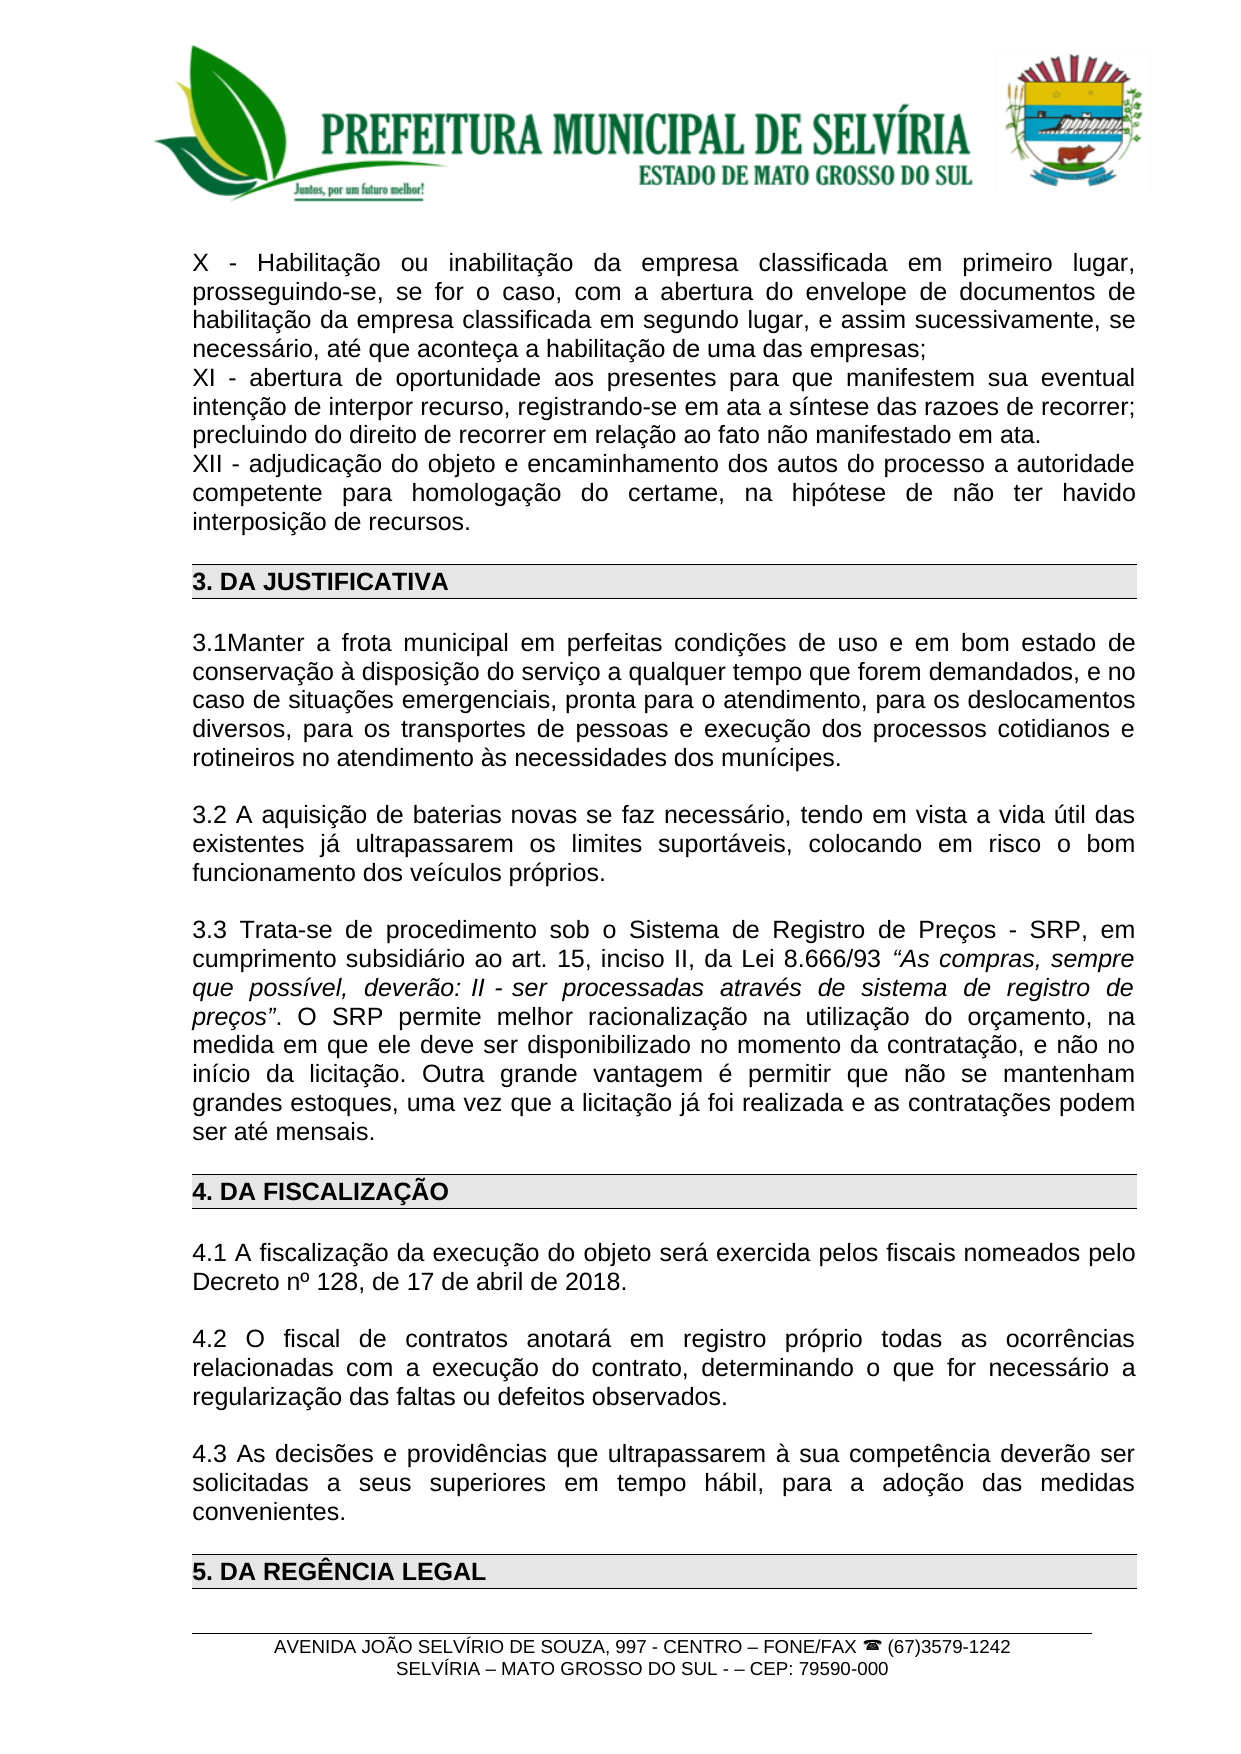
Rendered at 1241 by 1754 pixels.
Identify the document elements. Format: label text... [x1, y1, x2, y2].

text 4. DA FISCALIZAÇÃO [192, 1175, 1137, 1208]
text 3. DA JUSTIFICATIVA [192, 565, 1137, 598]
text 4.1 A fiscalização da execução do objeto será exercida pelos fiscais nomeados pelo Decreto nº 128, de 17 de abril de 2018. [192, 1238, 1137, 1296]
text 4.3 As decisões e providências que ultrapassarem à sua competência deverão ser solicitadas a seus superiores em tempo hábil, para a adoção das medidas convenientes. [192, 1439, 1137, 1526]
text XII - adjudicação do objeto e encaminhamento dos autos do processo a autoridade competente para homologação do certame, na hipótese de não ter havido interposição de recursos. [192, 449, 1137, 536]
text 4.2 O fiscal de contratos anotará em registro próprio todas as ocorrências relacionadas com a execução do contrato, determinando o que for necessário a regularização das faltas ou defeitos observados. [192, 1324, 1137, 1411]
text 3.2 A aquisição de baterias novas se faz necessário, tendo em vista a vida útil das existentes já ultrapassarem os limites suportáveis, colocando em risco o bom funcionamento dos veículos próprios. [192, 801, 1137, 887]
text 3.1Manter a frota municipal em perfeitas condições de uso e em bom estado de conservação à disposição do serviço a qualquer tempo que forem demandados, e no caso de situações emergenciais, pronta para o atendimento, para os deslocamentos diversos, para os transportes de pessoas e execução dos processos cotidianos e rotineiros no atendimento às necessidades dos munícipes. [192, 628, 1137, 772]
text XI - abertura de oportunidade aos presentes para que manifestem sua eventual intenção de interpor recurso, registrando-se em ata a síntese das razoes de recorrer; precluindo do direito de recorrer em relação ao fato não manifestado em ata. [192, 363, 1137, 449]
text 5. DA REGÊNCIA LEGAL [192, 1555, 1137, 1588]
picture [151, 43, 1167, 222]
text 3.3 Trata-se de procedimento sob o Sistema de Registro de Preços - SRP, em cumprimento subsidiário ao art. 15, inciso II, da Lei 8.666/93 “As compras, sempre que possível, deverão: II - ser processadas através de sistema de registro de preços”. O SRP permite melhor racionalização na utilização do orçamento, na medida em que ele deve ser disponibilizado no momento da contratação, e não no início da licitação. Outra grande vantagem é permitir que não se mantenham grandes estoques, uma vez que a licitação já foi realizada e as contratações podem ser até mensais. [192, 916, 1137, 1146]
text X - Habilitação ou inabilitação da empresa classificada em primeiro lugar, prosseguindo-se, se for o caso, com a abertura do envelope de documentos de habilitação da empresa classificada em segundo lugar, e assim sucessivamente, se necessário, até que aconteça a habilitação de uma das empresas; [192, 248, 1137, 363]
